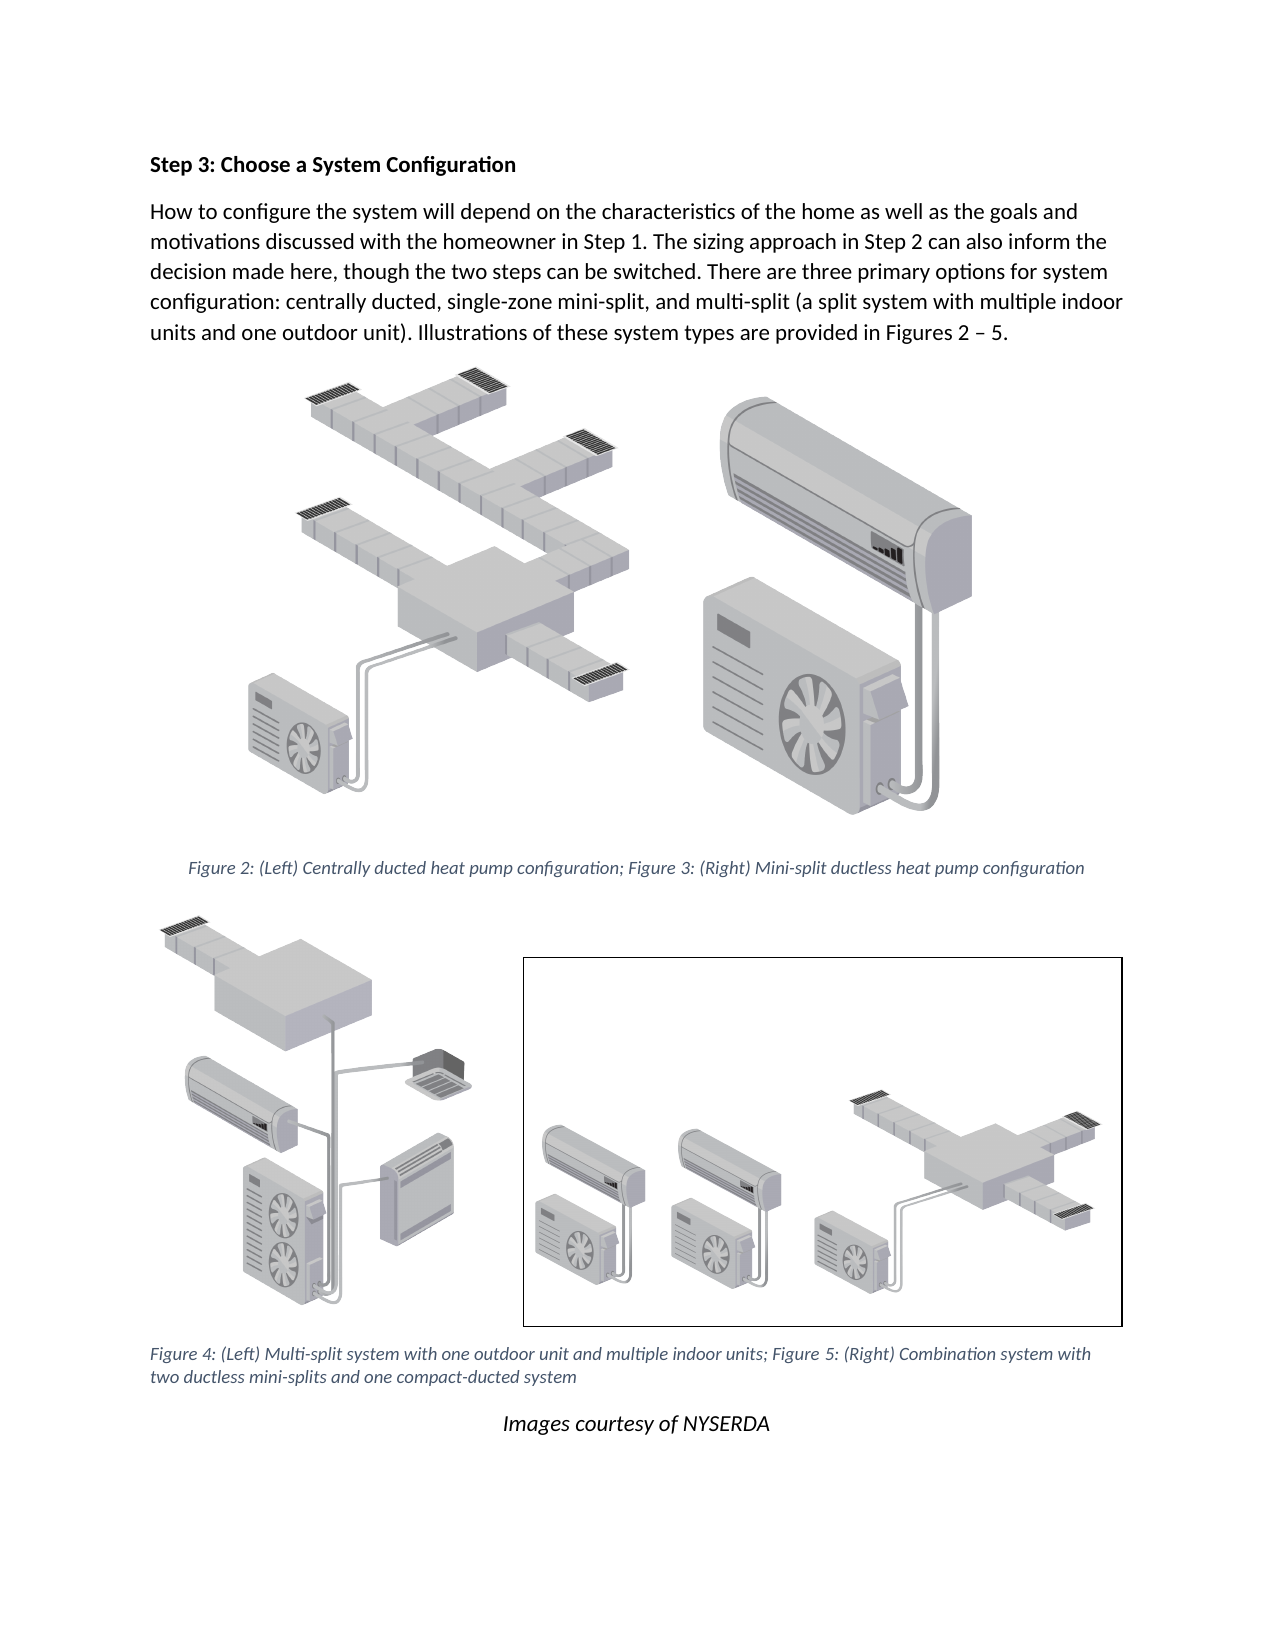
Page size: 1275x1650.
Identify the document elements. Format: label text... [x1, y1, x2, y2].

text How to configure the system will depend on the characteristics of the home as well as the goals and motivations discussed with the homeowner in Step 1. The sizing approach in Step 2 can also inform the decision made here, though the two steps can be switched. There are three primary options for system configuration: centrally ducted, single-zone mini-split, and multi-split (a split system with multiple indoor units and one outdoor unit). Illustrations of these system types are provided in Figures 2 – 5. [150, 197, 1125, 346]
picture [237, 364, 1038, 838]
text Figure 4: (Left) Multi-split system with one outdoor unit and multiple indoor units; Figure 5: (Right) Combination system with two ductless mini-splits and one compact-ducted system [150, 1343, 1125, 1388]
text Figure 2: (Left) Centrally ducted heat pump configuration; Figure 3: (Right) Mini-split ductless heat pump configuration [150, 857, 1125, 879]
text Step 3: Choose a System Configuration [150, 150, 1125, 178]
picture [150, 900, 523, 1324]
picture [524, 998, 1104, 1324]
text Images courtesy of NYSERDA [150, 1409, 1125, 1437]
